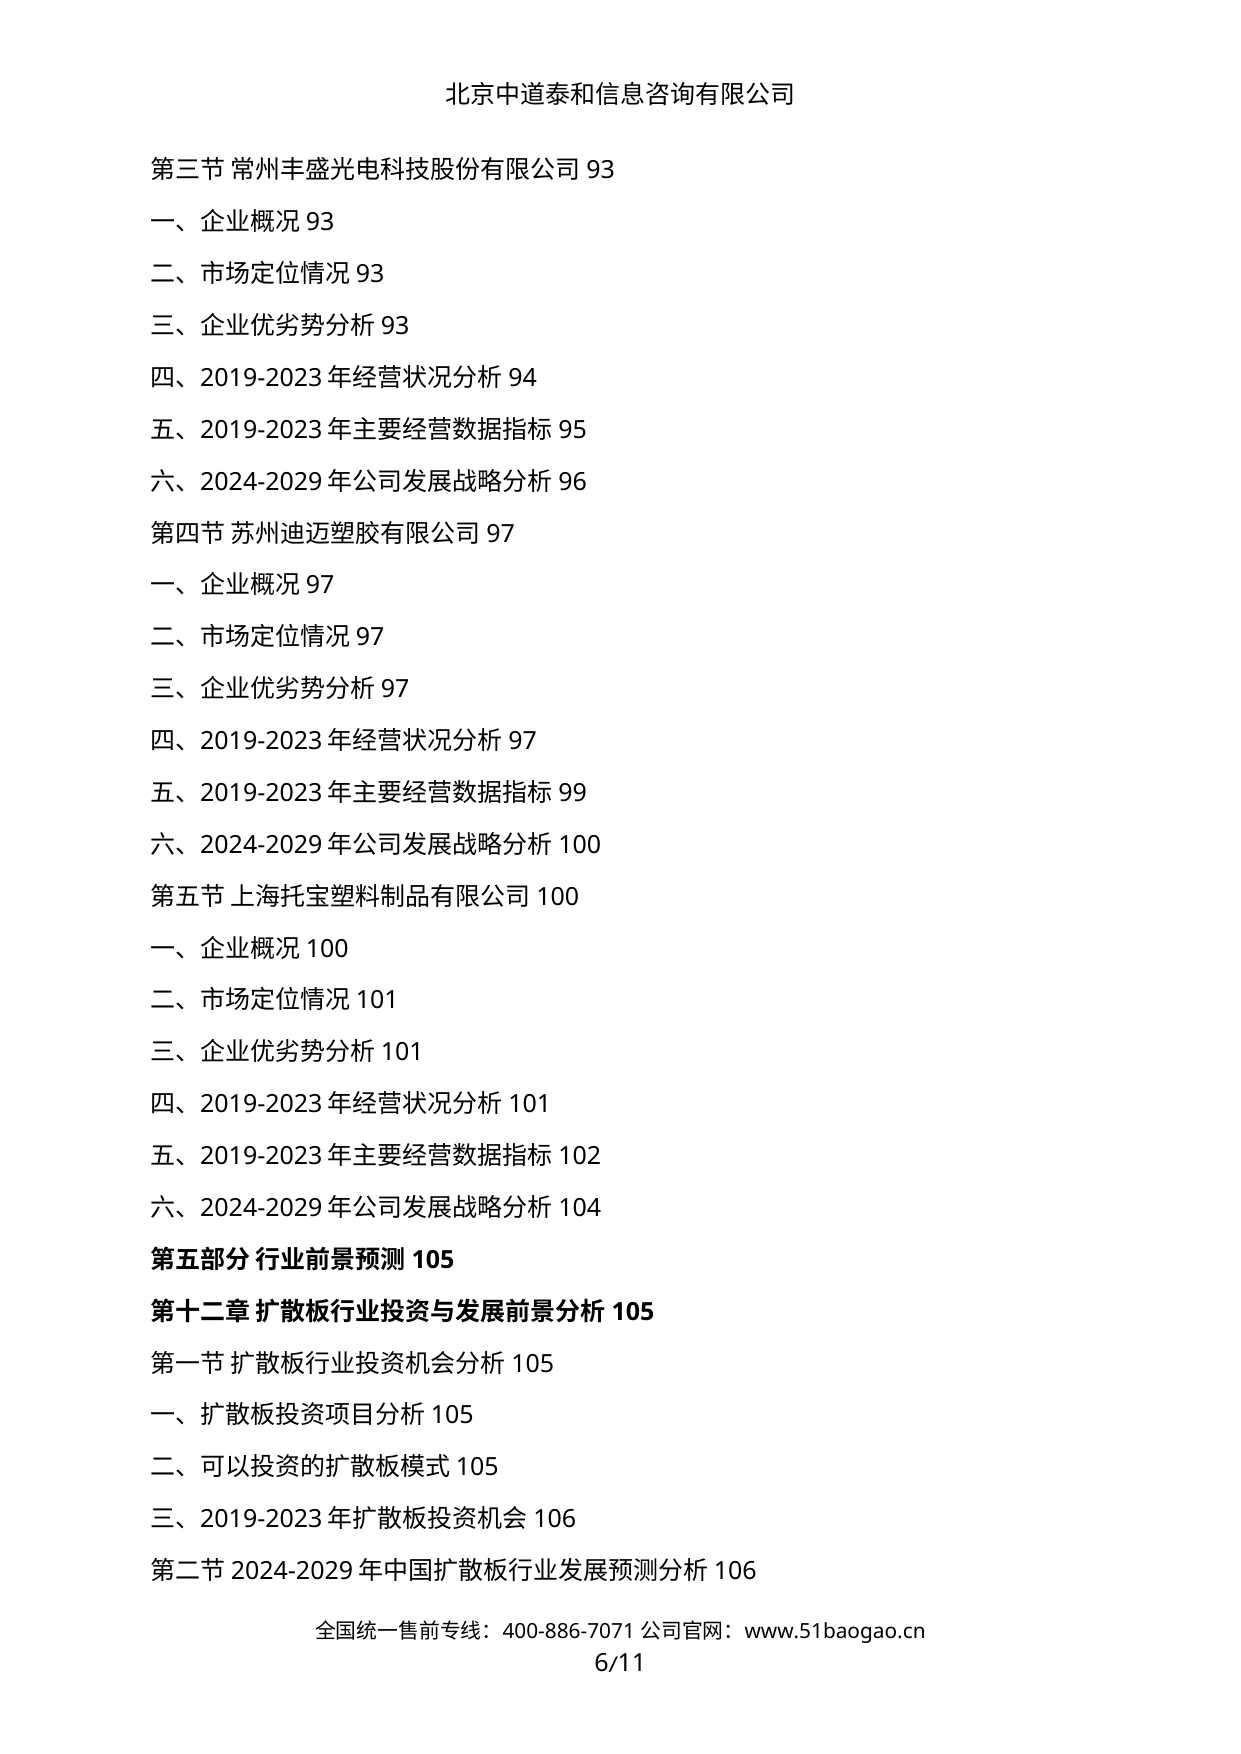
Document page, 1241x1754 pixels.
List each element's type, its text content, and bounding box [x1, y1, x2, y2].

text 一、企业概况 93 [150, 202, 1090, 238]
text 五、2019-2023年主要经营数据指标 102 [150, 1136, 1090, 1172]
text 二、市场定位情况 97 [150, 617, 1090, 653]
text 六、2024-2029年公司发展战略分析 104 [150, 1187, 1090, 1224]
text 二、市场定位情况 93 [150, 254, 1090, 290]
text 二、可以投资的扩散板模式 105 [150, 1447, 1090, 1483]
text 五、2019-2023年主要经营数据指标 95 [150, 409, 1090, 446]
text 一、企业概况 97 [150, 565, 1090, 601]
text 第五节 上海托宝塑料制品有限公司 100 [150, 876, 1090, 912]
text 四、2019-2023年经营状况分析 101 [150, 1084, 1090, 1120]
text 六、2024-2029年公司发展战略分析 100 [150, 824, 1090, 861]
text 四、2019-2023年经营状况分析 97 [150, 721, 1090, 757]
text 第五部分 行业前景预测 105 [150, 1239, 1090, 1276]
text 四、2019-2023年经营状况分析 94 [150, 357, 1090, 394]
text 第三节 常州丰盛光电科技股份有限公司 93 [150, 150, 1090, 186]
text 三、企业优劣势分析 101 [150, 1032, 1090, 1068]
text 第一节 扩散板行业投资机会分析 105 [150, 1343, 1090, 1379]
text 一、扩散板投资项目分析 105 [150, 1395, 1090, 1431]
text 一、企业概况 100 [150, 928, 1090, 964]
text 第十二章 扩散板行业投资与发展前景分析 105 [150, 1291, 1090, 1327]
text 三、2019-2023年扩散板投资机会 106 [150, 1499, 1090, 1535]
text 第四节 苏州迪迈塑胶有限公司 97 [150, 513, 1090, 549]
text 三、企业优劣势分析 93 [150, 306, 1090, 342]
text 六、2024-2029年公司发展战略分析 96 [150, 461, 1090, 497]
text 第二节 2024-2029年中国扩散板行业发展预测分析 106 [150, 1551, 1090, 1587]
text 五、2019-2023年主要经营数据指标 99 [150, 772, 1090, 809]
text 二、市场定位情况 101 [150, 980, 1090, 1016]
text 三、企业优劣势分析 97 [150, 669, 1090, 705]
